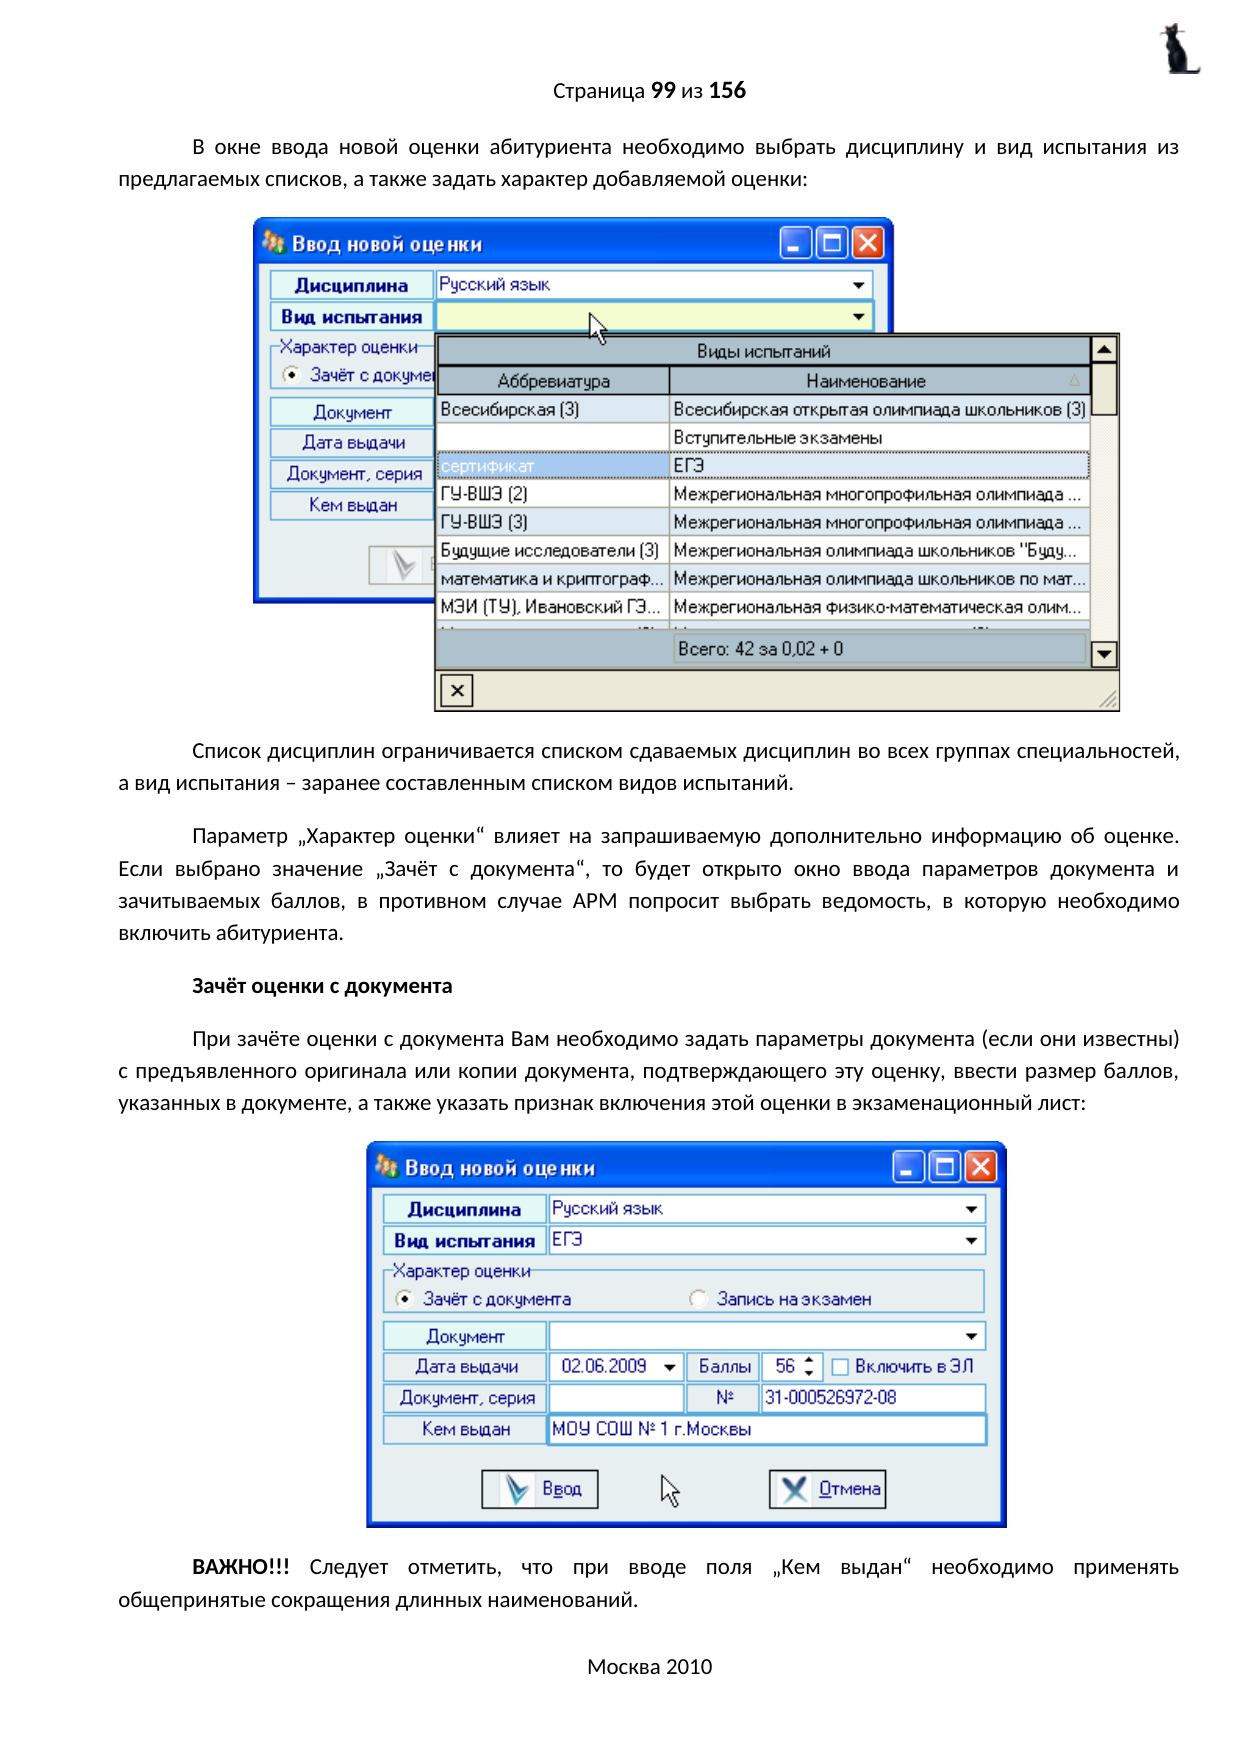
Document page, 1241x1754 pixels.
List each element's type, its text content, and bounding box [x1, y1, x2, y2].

picture [1154, 23, 1205, 74]
text Параметр „Характер оценки“ влияет на запрашиваемую дополнительно информацию об оценке. Если выбрано значение „Зачёт с документа“, то будет открыто окно ввода параметров документа и зачитываемых баллов, в противном случае АРМ попросит выбрать ведомость, в которую необходимо включить абитуриента. [118, 822, 1181, 946]
text При зачёте оценки с документа Вам необходимо задать параметры документа (если они известны) с предъявленного оригинала или копии документа, подтверждающего эту оценку, ввести размер баллов, указанных в документе, а также указать признак включения этой оценки в экзаменационный лист: [118, 1024, 1181, 1117]
text Зачёт оценки с документа [118, 971, 1181, 999]
picture [366, 1141, 1007, 1528]
text В окне ввода новой оценки абитуриента необходимо выбрать дисциплину и вид испытания из предлагаемых списков, а также задать характер добавляемой оценки: [118, 132, 1181, 193]
text Список дисциплин ограничивается списком сдаваемых дисциплин во всех группах специальностей, а вид испытания – заранее составленным списком видов испытаний. [118, 736, 1181, 797]
text ВАЖНО!!! Следует отметить, что при вводе поля „Кем выдан“ необходимо применять общепринятые сокращения длинных наименований. [118, 1552, 1181, 1613]
picture [253, 217, 1121, 712]
